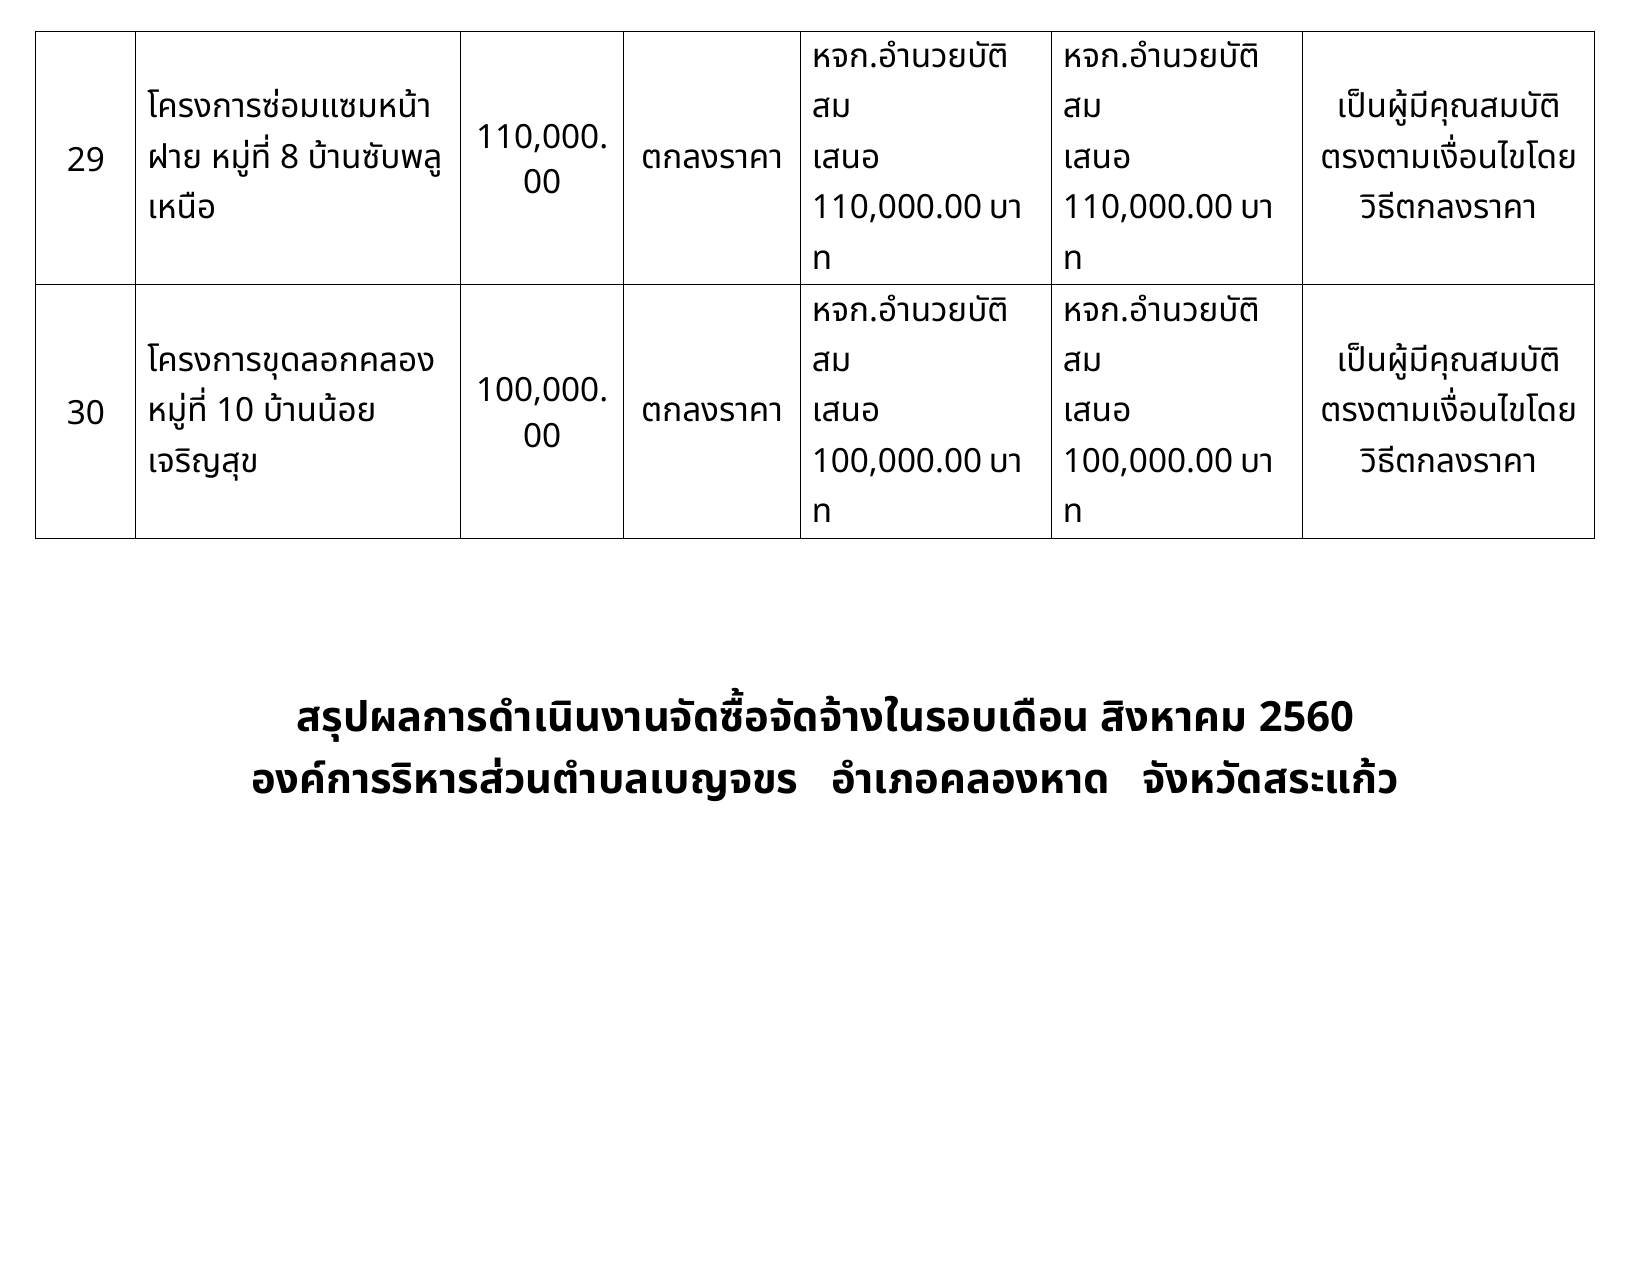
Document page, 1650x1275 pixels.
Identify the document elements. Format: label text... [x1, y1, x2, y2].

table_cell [1303, 32, 1594, 284]
table_cell โครงการขุดลอกคลอง หมู่ที่ 10 บ้านน้อยเจริญสุข [136, 285, 460, 538]
table_cell หจก.อำนวยบัติสม เสนอ 110,000.00บาท [1052, 32, 1302, 284]
text องค์การริหารส่วนตำบลเบญจขร อำเภอคลองหาด จังหวัดสระแก้ว [118, 750, 1532, 813]
table_cell 29 [36, 32, 135, 284]
table_cell ตกลงราคา [624, 285, 800, 538]
table_cell เป็นผู้มีคุณสมบัติตรงตามเงื่อนไขโดยวิธีตกลงราคา [1303, 285, 1594, 538]
table_cell ตกลงราคา [624, 32, 800, 284]
table_cell หจก.อำนวยบัติสม เสนอ 110,000.00บาท [801, 32, 1051, 284]
table_cell หจก.อำนวยบัติสม เสนอ 100,000.00บาท [801, 285, 1051, 538]
table_cell 100,000.00 [461, 285, 623, 538]
table_cell หจก.อำนวยบัติสม เสนอ 100,000.00บาท [1052, 285, 1302, 538]
subtitle สรุปผลการดำเนินงานจัดซื้อจัดจ้างในรอบเดือน สิงหาคม 2560 [118, 686, 1532, 750]
table_cell โครงการซ่อมแซมหน้าฝาย หมู่ที่ 8 บ้านซับพลูเหนือ [136, 32, 460, 284]
table_cell 110,000.00 [461, 32, 623, 284]
table_cell 30 [36, 285, 135, 538]
